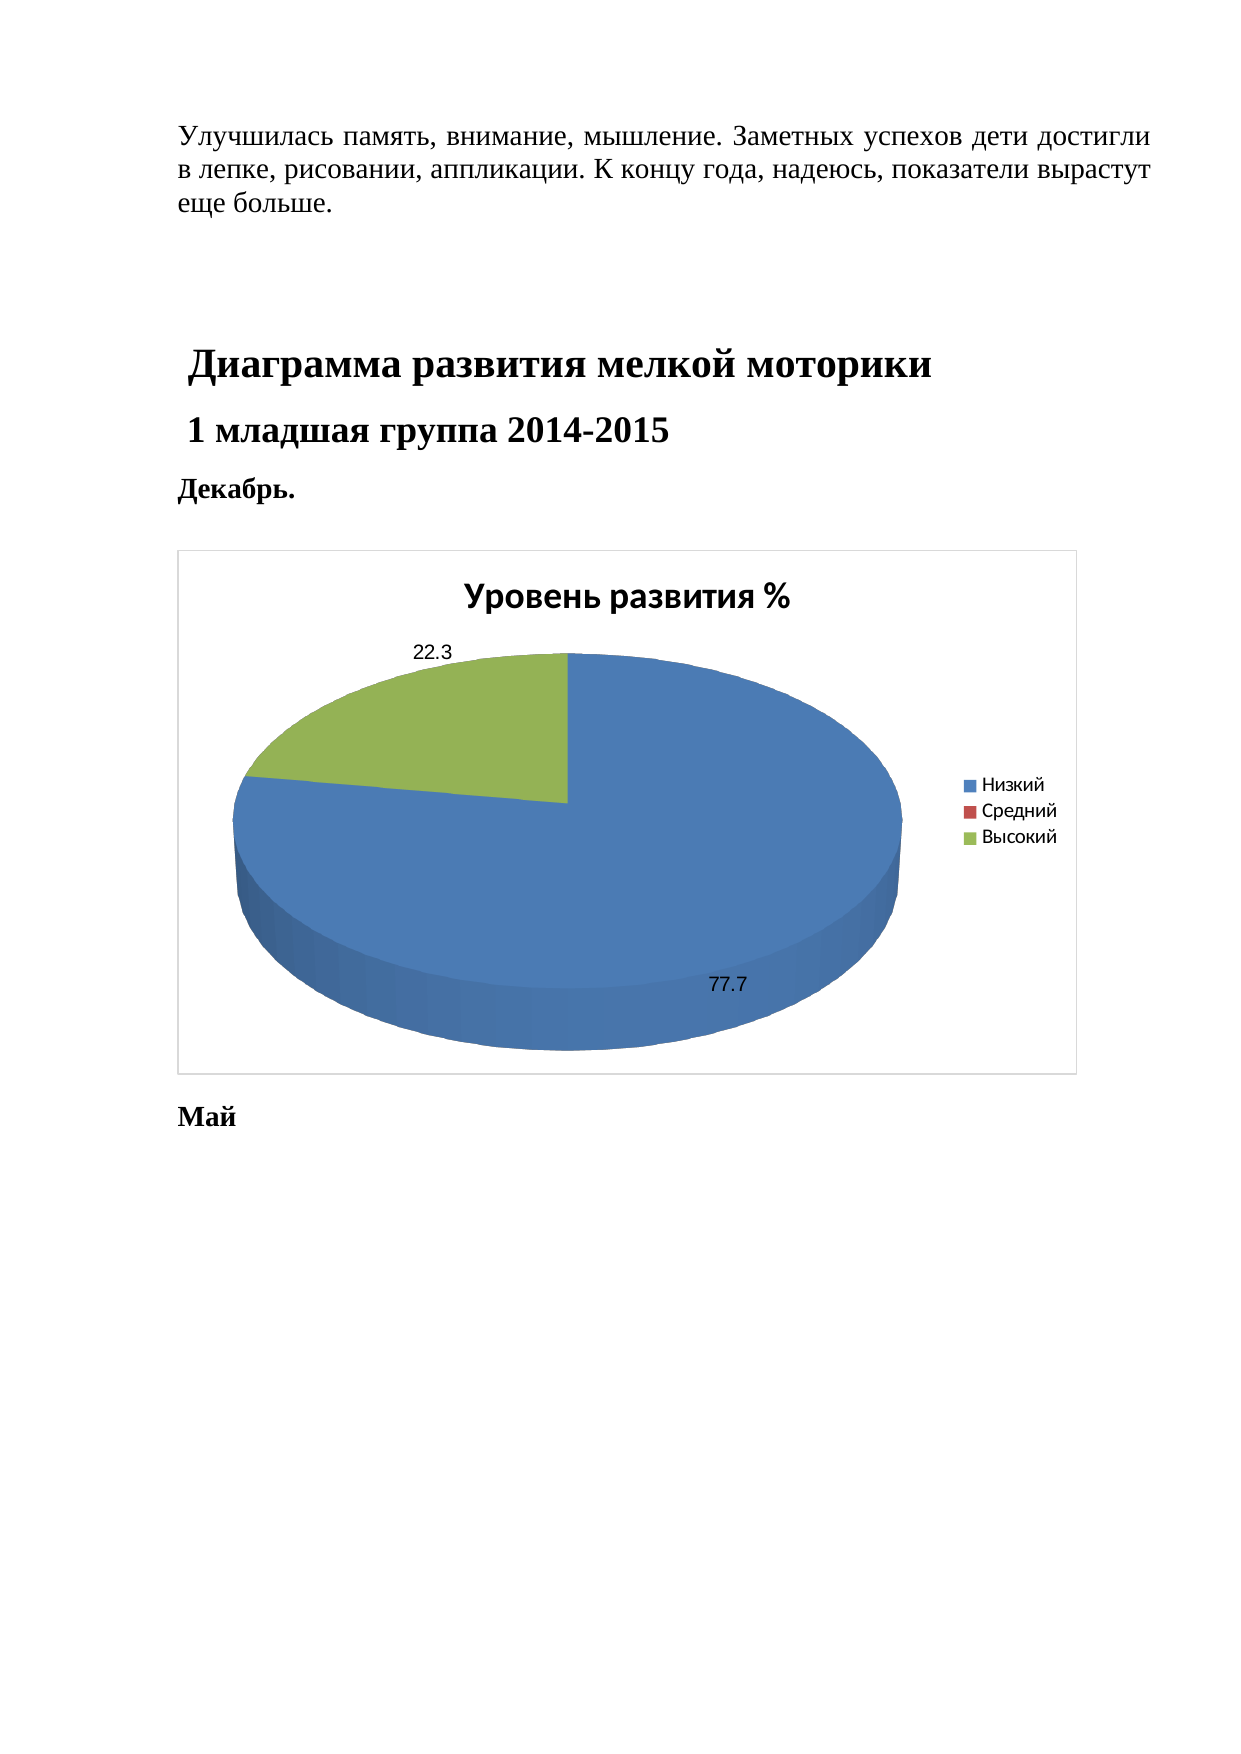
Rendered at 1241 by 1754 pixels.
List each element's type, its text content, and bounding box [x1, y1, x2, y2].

text Диаграмма развития мелкой моторики [177, 339, 1152, 387]
text Май [177, 1099, 1152, 1133]
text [177, 118, 1152, 219]
text Декабрь. [177, 472, 1152, 505]
text 1 младшая группа 2014-2015 [177, 408, 1152, 451]
